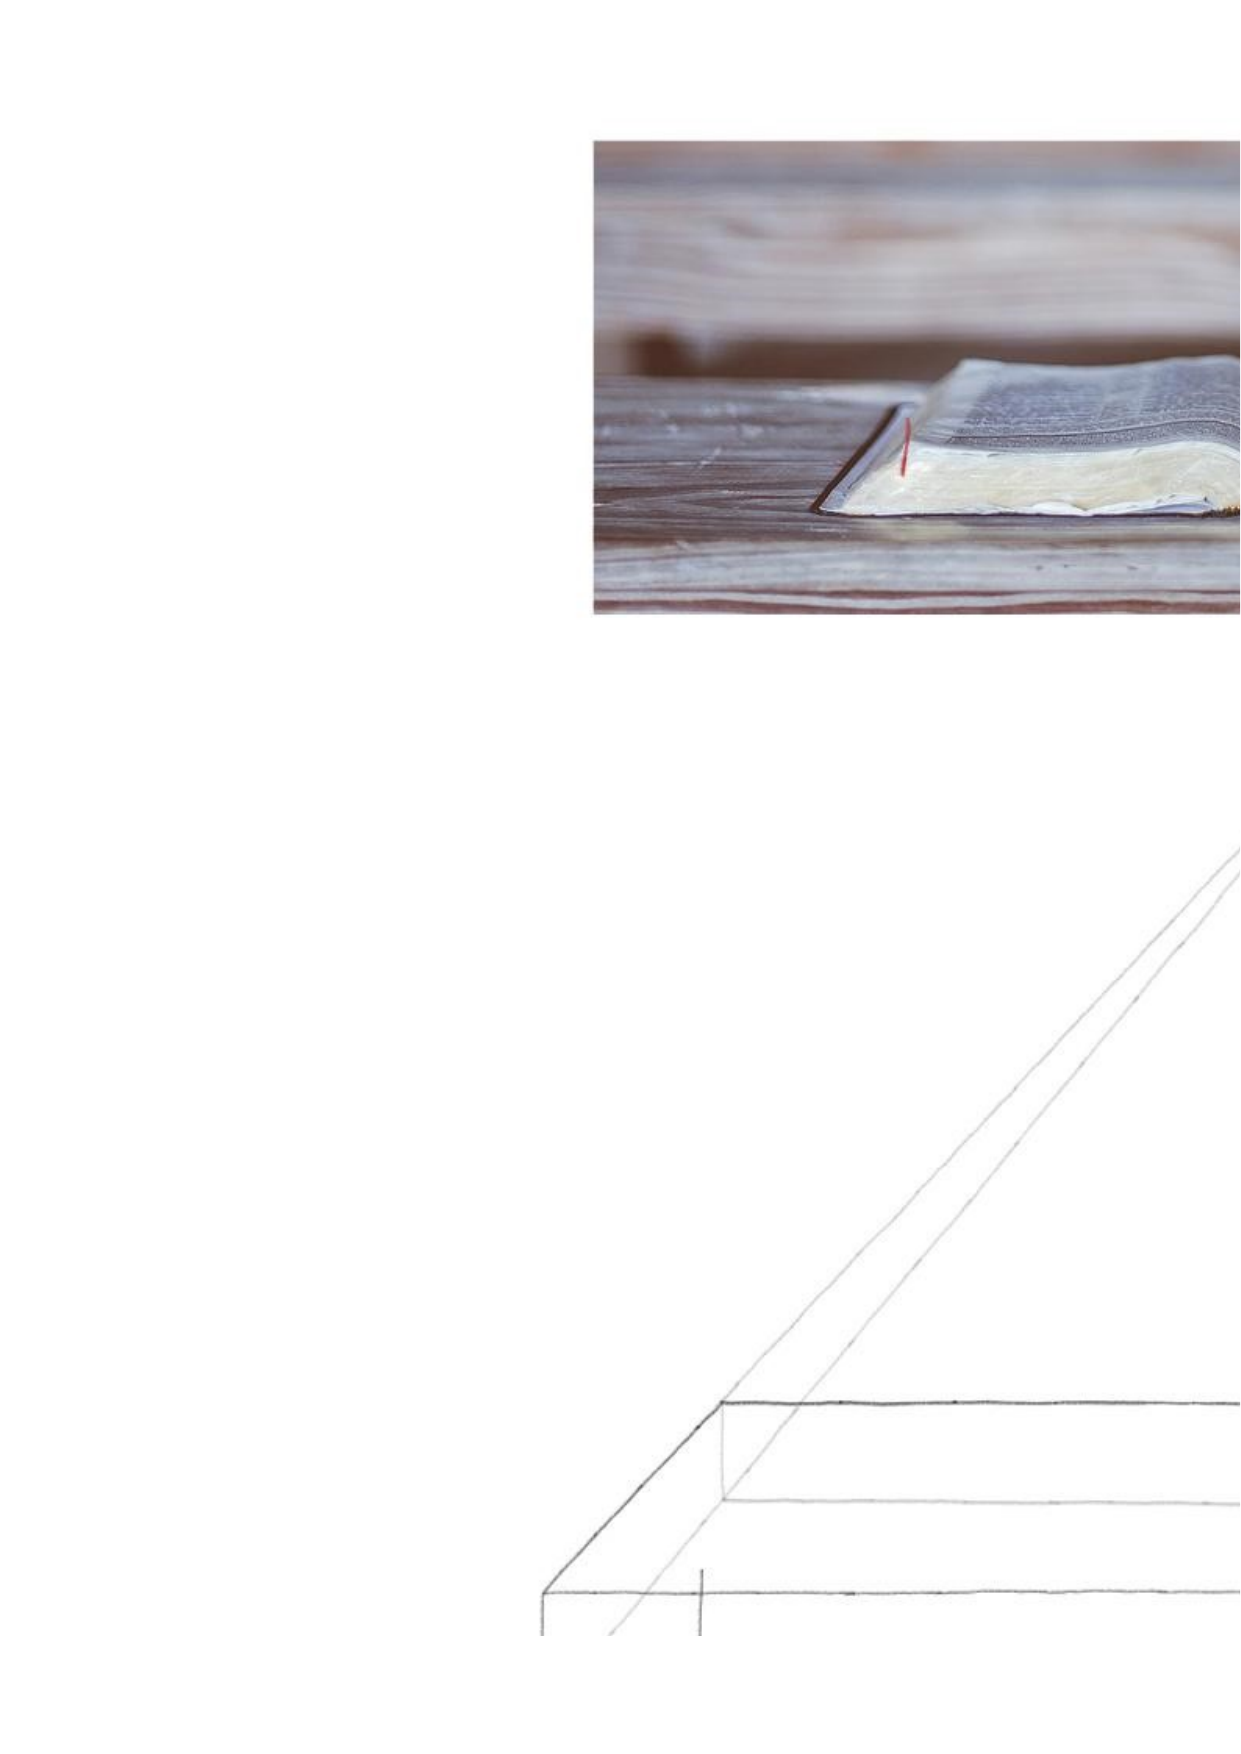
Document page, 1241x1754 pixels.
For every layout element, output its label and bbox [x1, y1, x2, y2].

picture [177, 118, 1241, 1636]
